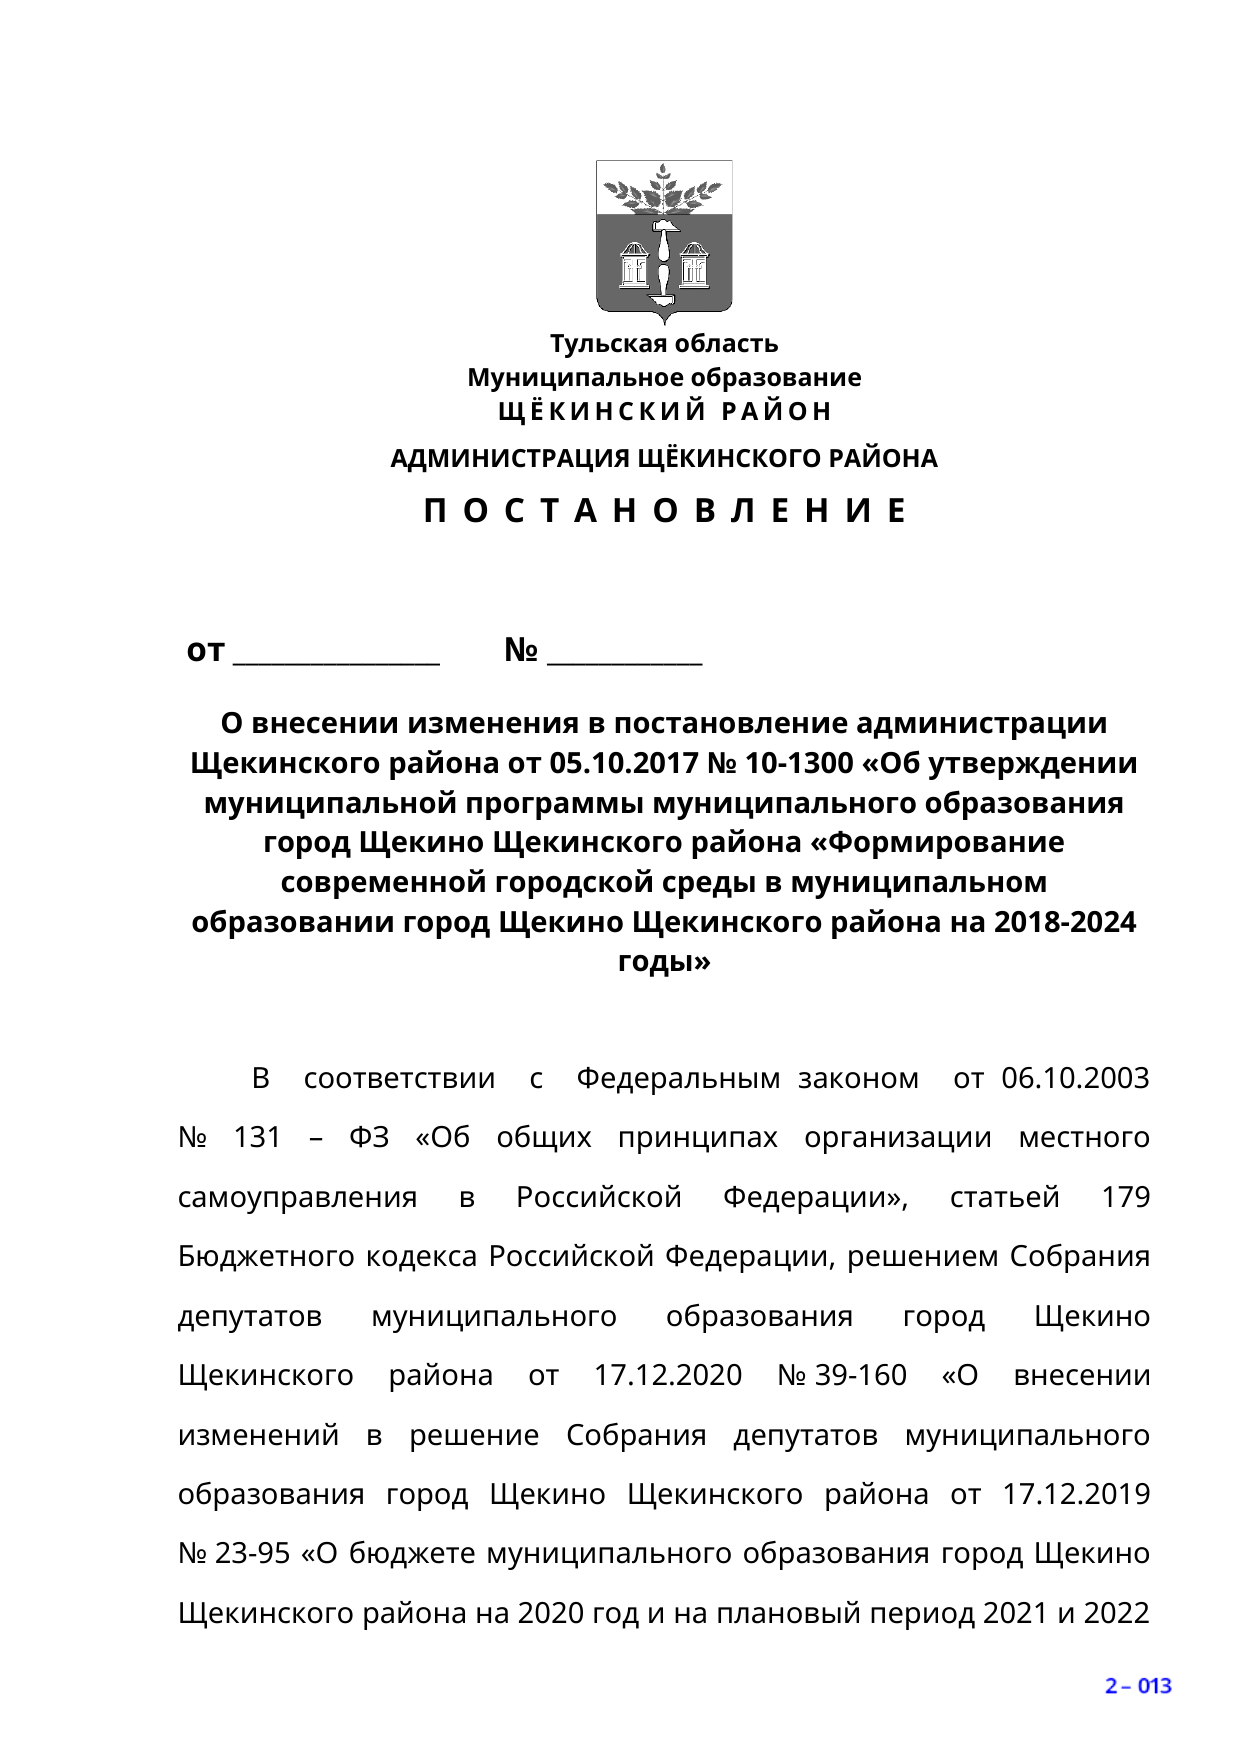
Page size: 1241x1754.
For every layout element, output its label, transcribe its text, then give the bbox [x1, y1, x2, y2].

text О внесении изменения в постановление администрации Щекинского района от 05.10.2017 № 10-1300 «Об утверждении муниципальной программы муниципального образования город Щекино Щекинского района «Формирование современной городской среды в муниципальном образовании город Щекино Щекинского района на 2018-2024 годы» [177, 703, 1152, 980]
text Тульская область [177, 326, 1152, 360]
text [177, 1057, 1152, 1632]
text АДМИНИСТРАЦИЯ ЩЁКИНСКОГО РАЙОНА [177, 440, 1152, 474]
text П О С Т А Н О В Л Е Н И Е [177, 487, 1152, 532]
text ЩЁКИНСКИЙ РАЙОН [177, 394, 1152, 428]
text Муниципальное образование [177, 360, 1152, 394]
